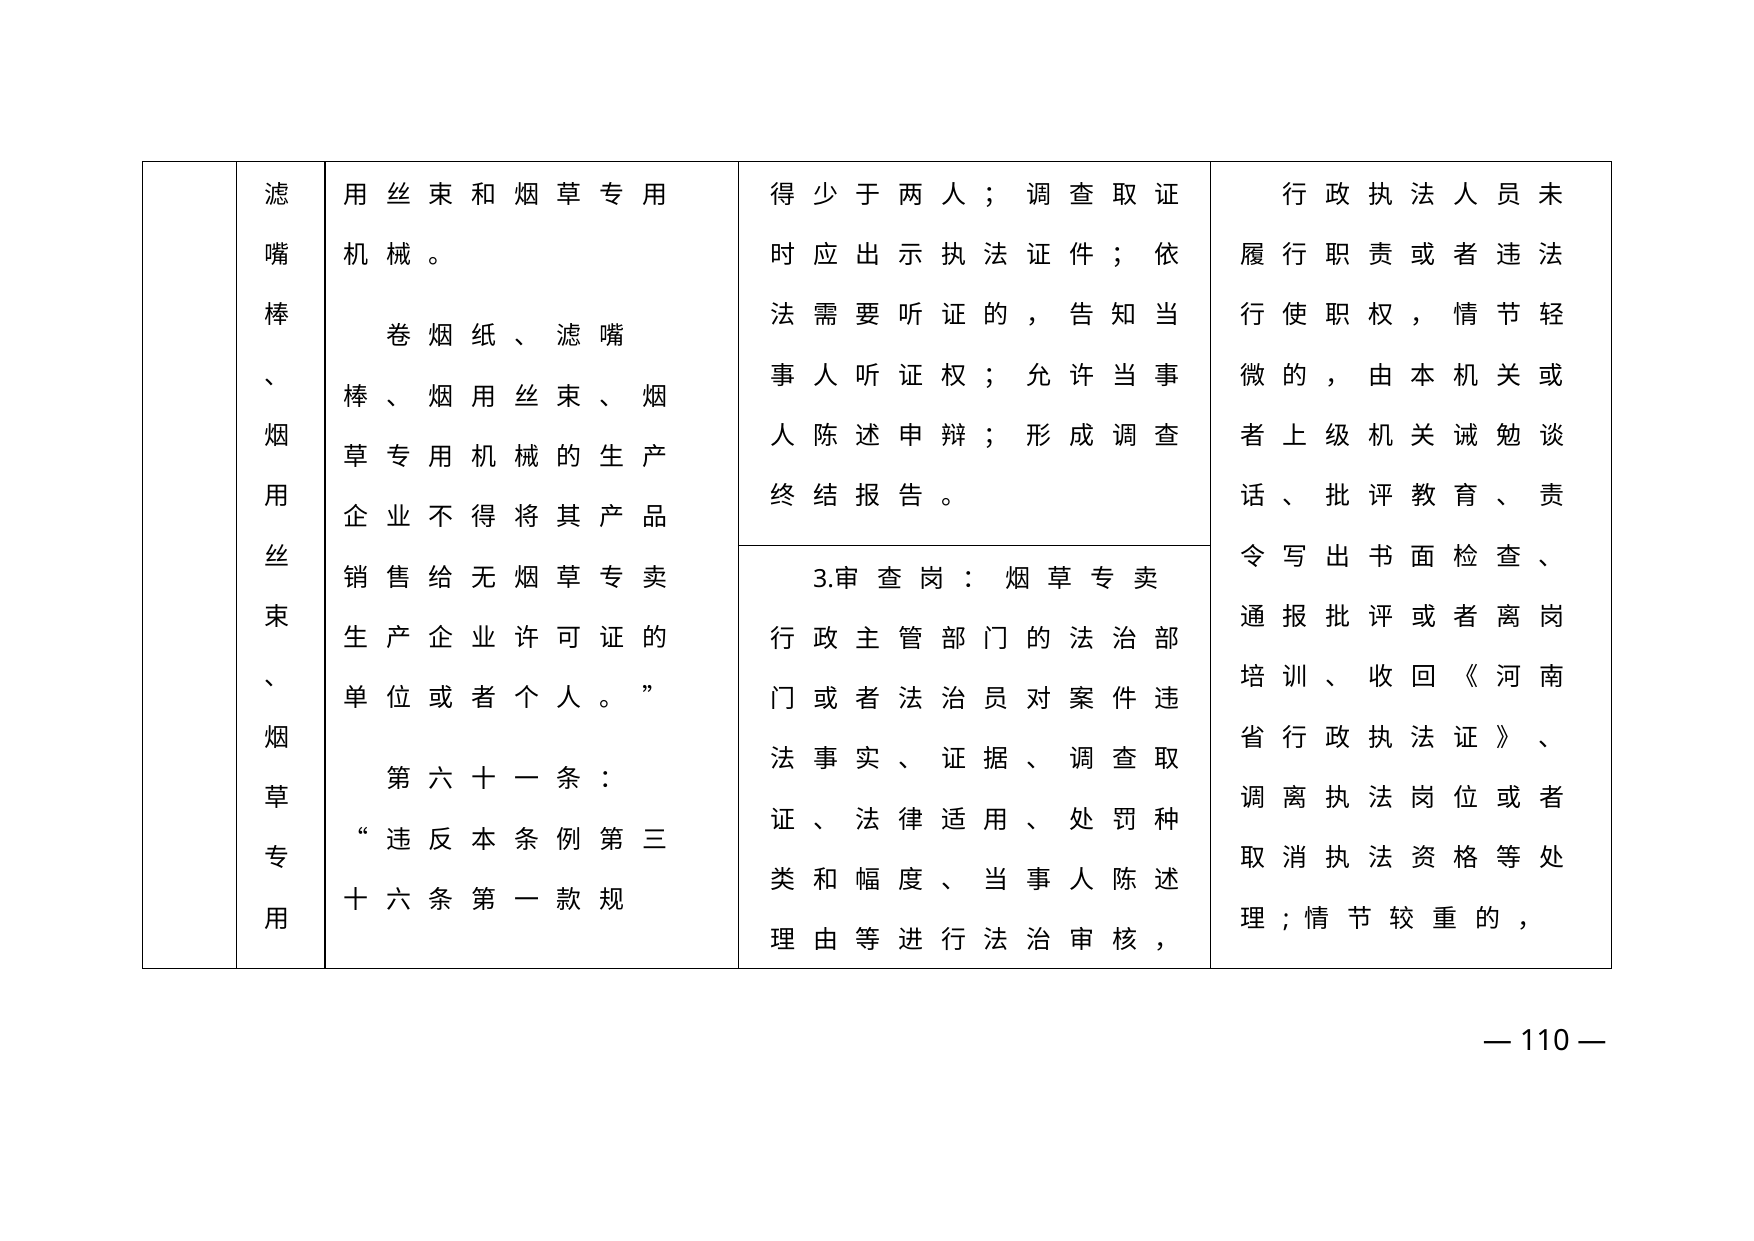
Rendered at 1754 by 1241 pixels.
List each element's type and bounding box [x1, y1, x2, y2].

table_cell [739, 546, 1210, 968]
table_cell [739, 162, 1210, 545]
